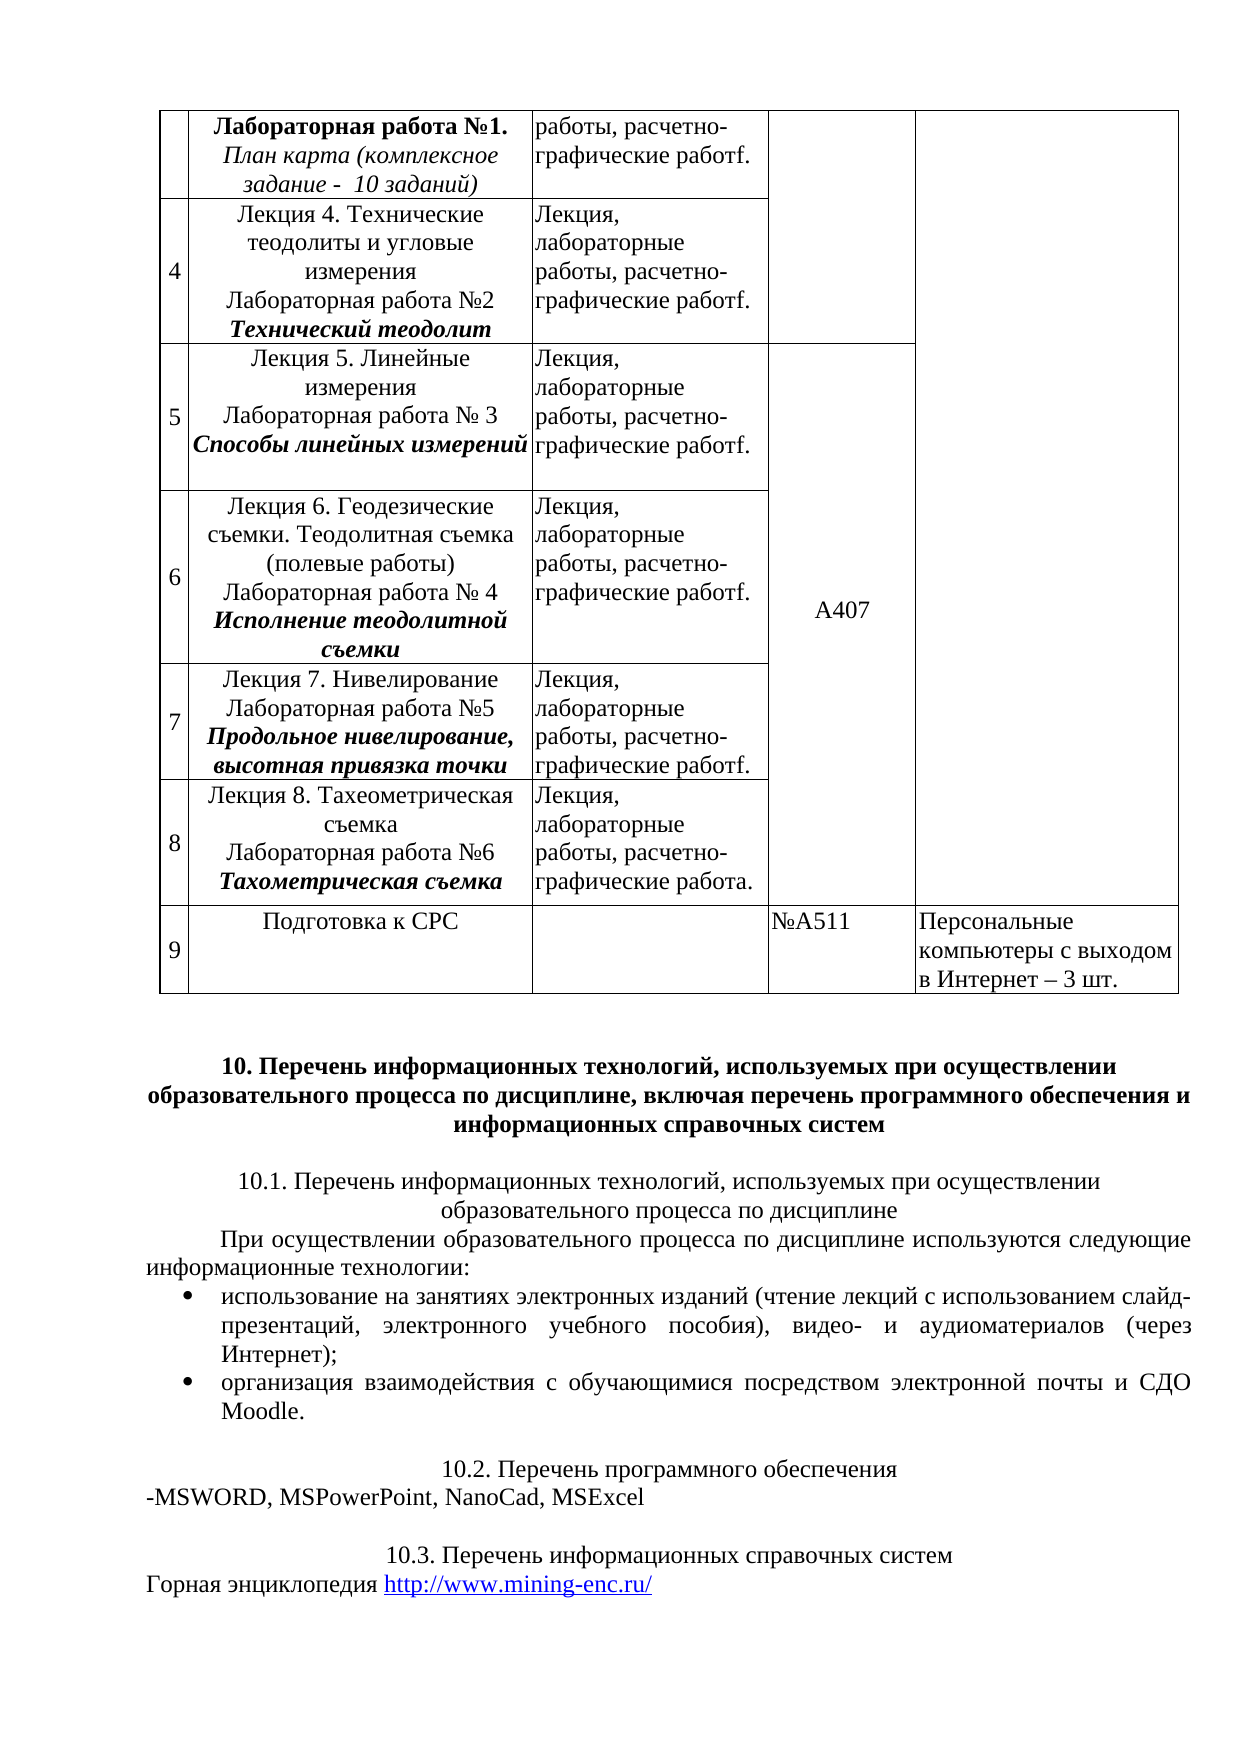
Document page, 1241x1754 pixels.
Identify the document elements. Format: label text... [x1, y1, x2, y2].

text -MSWORD, MSPowerPoint, NanoCad, MSExcel [146, 1482, 1192, 1511]
text 10.1. Перечень информационных технологий, используемых при осуществлении образовательного процесса по дисциплине [146, 1166, 1192, 1224]
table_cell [533, 111, 768, 198]
table_cell Подготовка к СРС [189, 906, 532, 993]
table_cell Лекция 7. Нивелирование Лабораторная работа №5 Продольное нивелирование, высотная привязка точки [189, 664, 532, 779]
table_cell Лекция 4. Технические теодолиты и угловые измерения Лабораторная работа №2 Технический теодолит [189, 199, 532, 342]
table_cell Лекция 5. Линейные измерения Лабораторная работа № 3 Способы линейных измерений [189, 344, 532, 490]
table_cell Лекция, лабораторные работы, расчетно-графические работf. [533, 491, 768, 663]
table_cell Лекция 6. Геодезические съемки. Теодолитная съемка (полевые работы) Лабораторная работа № 4 Исполнение теодолитной съемки [189, 491, 532, 663]
table_cell №А511 [769, 906, 915, 993]
table_cell Лекция 8. Тахеометрическая съемка Лабораторная работа №6 Тахометрическая съемка [189, 780, 532, 905]
list организация взаимодействия с обучающимися посредством электронной почты и СДО Moodle. [183, 1367, 1192, 1425]
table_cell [189, 111, 532, 198]
text 10. Перечень информационных технологий, используемых при осуществлении образовательного процесса по дисциплине, включая перечень программного обеспечения и информационных справочных систем [146, 1051, 1192, 1137]
text 10.3. Перечень информационных справочных систем [146, 1540, 1192, 1569]
table_cell 4 [161, 199, 188, 342]
table_cell Лекция, лабораторные работы, расчетно-графические работf. [533, 344, 768, 490]
text 10.2. Перечень программного обеспечения [146, 1454, 1192, 1482]
table_cell Лекция, лабораторные работы, расчетно-графические работа. [533, 780, 768, 905]
table_cell А407 [769, 344, 915, 905]
table_cell Лекция, лабораторные работы, расчетно-графические работf. [533, 664, 768, 779]
text При осуществлении образовательного процесса по дисциплине используются следующие информационные технологии: [146, 1224, 1192, 1281]
list использование на занятиях электронных изданий (чтение лекций с использованием слайд-презентаций, электронного учебного пособия), видео- и аудиоматериалов (через Интернет); [183, 1281, 1192, 1367]
table_cell 7 [161, 664, 188, 779]
table_cell [533, 906, 768, 993]
table_cell Лекция, лабораторные работы, расчетно-графические работf. [533, 199, 768, 342]
table_cell 6 [161, 491, 188, 663]
table_cell 8 [161, 780, 188, 905]
table_cell 5 [161, 344, 188, 490]
text Горная энциклопедия http://www.mining-enc.ru/ [146, 1569, 1192, 1597]
table_cell 3. [161, 111, 188, 198]
table_cell 9 [161, 906, 188, 993]
table_cell Персональные компьютеры с выходом в Интернет – 3 шт. [916, 906, 1178, 993]
